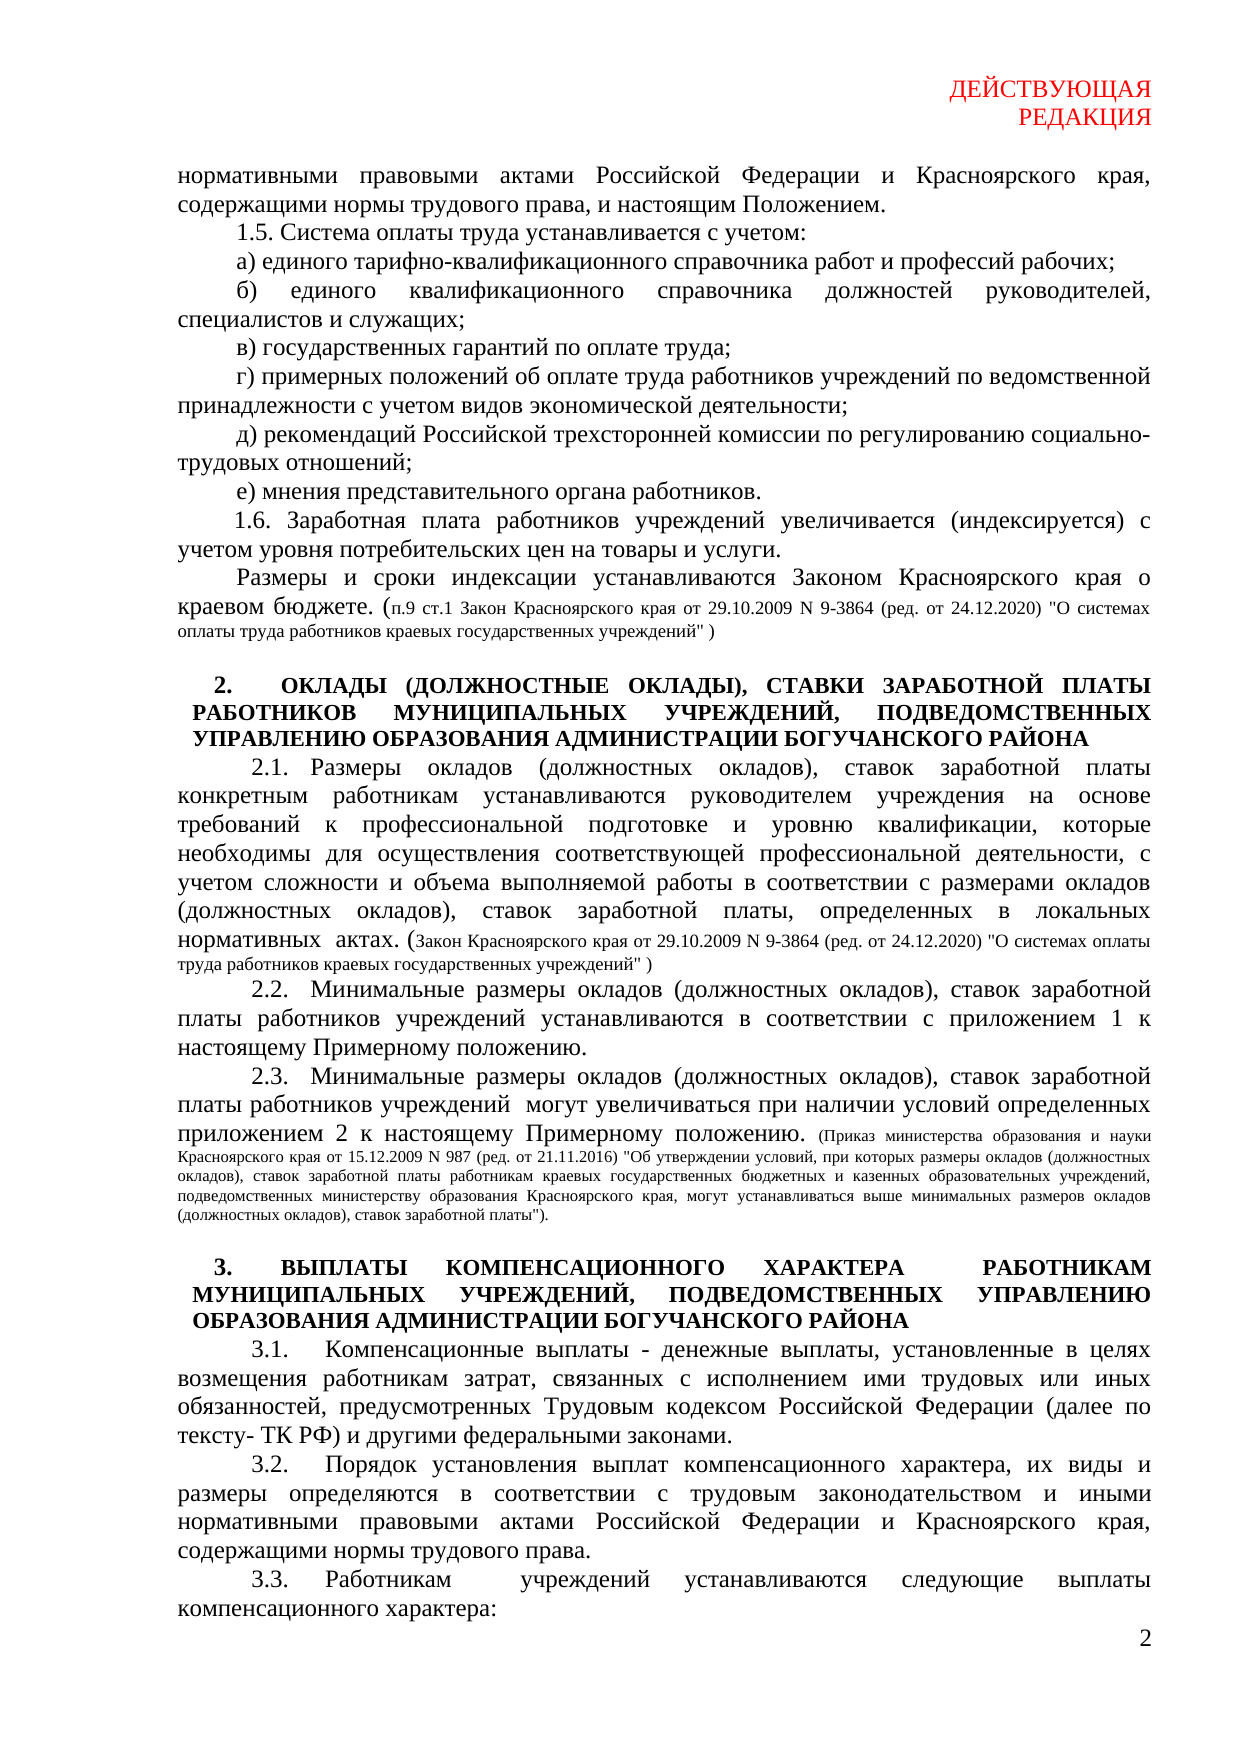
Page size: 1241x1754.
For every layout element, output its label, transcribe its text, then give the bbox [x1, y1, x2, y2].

text а) единого тарифно-квалификационного справочника работ и профессий рабочих; [177, 246, 1152, 275]
list Минимальные размеры окладов (должностных окладов), ставок заработной платы работников учреждений могут увеличиваться при наличии условий определенных приложением 2 к настоящему Примерному положению. (Приказ министерства образования и науки Красноярского края от 15.12.2009 N 987 (ред. от 21.11.2016) "Об утверждении условий, при которых размеры окладов (должностных окладов), ставок заработной платы работникам краевых государственных бюджетных и казенных образовательных учреждений, подведомственных министерству образования Красноярского края, могут устанавливаться выше минимальных размеров окладов (должностных окладов), ставок заработной платы"). [177, 1061, 1152, 1224]
list Работникам учреждений устанавливаются следующие выплаты компенсационного характера: [177, 1564, 1152, 1621]
text б) единого квалификационного справочника должностей руководителей, специалистов и служащих; [177, 275, 1152, 332]
text е) мнения представительного органа работников. [177, 476, 1152, 505]
text г) примерных положений об оплате труда работников учреждений по ведомственной принадлежности с учетом видов экономической деятельности; [177, 361, 1152, 419]
list Порядок установления выплат компенсационного характера, их виды и размеры определяются в соответствии с трудовым законодательством и иными нормативными правовыми актами Российской Федерации и Красноярского края, содержащими нормы трудового права. [177, 1449, 1152, 1564]
text в) государственных гарантий по оплате труда; [177, 332, 1152, 361]
list ОКЛАДЫ (ДОЛЖНОСТНЫЕ ОКЛАДЫ), СТАВКИ ЗАРАБОТНОЙ ПЛАТЫ РАБОТНИКОВ МУНИЦИПАЛЬНЫХ УЧРЕЖДЕНИЙ, ПОДВЕДОМСТВЕННЫХ УПРАВЛЕНИЮ ОБРАЗОВАНИЯ АДМИНИСТРАЦИИ БОГУЧАНСКОГО РАЙОНА [192, 670, 1152, 752]
list Минимальные размеры окладов (должностных окладов), ставок заработной платы работников учреждений устанавливаются в соответствии с приложением 1 к настоящему Примерному положению. [177, 974, 1152, 1061]
list Компенсационные выплаты - денежные выплаты, установленные в целях возмещения работникам затрат, связанных с исполнением ими трудовых или иных обязанностей, предусмотренных Трудовым кодексом Российской Федерации (далее по тексту- ТК РФ) и другими федеральными законами. [177, 1334, 1152, 1449]
text 1.6. Заработная плата работников учреждений увеличивается (индексируется) с учетом уровня потребительских цен на товары и услуги. [177, 505, 1152, 562]
text Размеры и сроки индексации устанавливаются Законом Красноярского края о краевом бюджете. (п.9 ст.1 Закон Красноярского края от 29.10.2009 N 9-3864 (ред. от 24.12.2020) "О системах оплаты труда работников краевых государственных учреждений" ) [177, 562, 1152, 642]
list ВЫПЛАТЫ КОМПЕНСАЦИОННОГО ХАРАКТЕРА РАБОТНИКАМ МУНИЦИПАЛЬНЫХ УЧРЕЖДЕНИЙ, ПОДВЕДОМСТВЕННЫХ УПРАВЛЕНИЮ ОБРАЗОВАНИЯ АДМИНИСТРАЦИИ БОГУЧАНСКОГО РАЙОНА [192, 1252, 1152, 1334]
text 1.5. Система оплаты труда устанавливается с учетом: [177, 217, 1152, 246]
list Размеры окладов (должностных окладов), ставок заработной платы конкретным работникам устанавливаются руководителем учреждения на основе требований к профессиональной подготовке и уровню квалификации, которые необходимы для осуществления соответствующей профессиональной деятельности, с учетом сложности и объема выполняемой работы в соответствии с размерами окладов (должностных окладов), ставок заработной платы, определенных в локальных нормативных актах. (Закон Красноярского края от 29.10.2009 N 9-3864 (ред. от 24.12.2020) "О системах оплаты труда работников краевых государственных учреждений" ) [177, 752, 1152, 974]
text д) рекомендаций Российской трехсторонней комиссии по регулированию социально-трудовых отношений; [177, 419, 1152, 476]
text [177, 160, 1152, 217]
